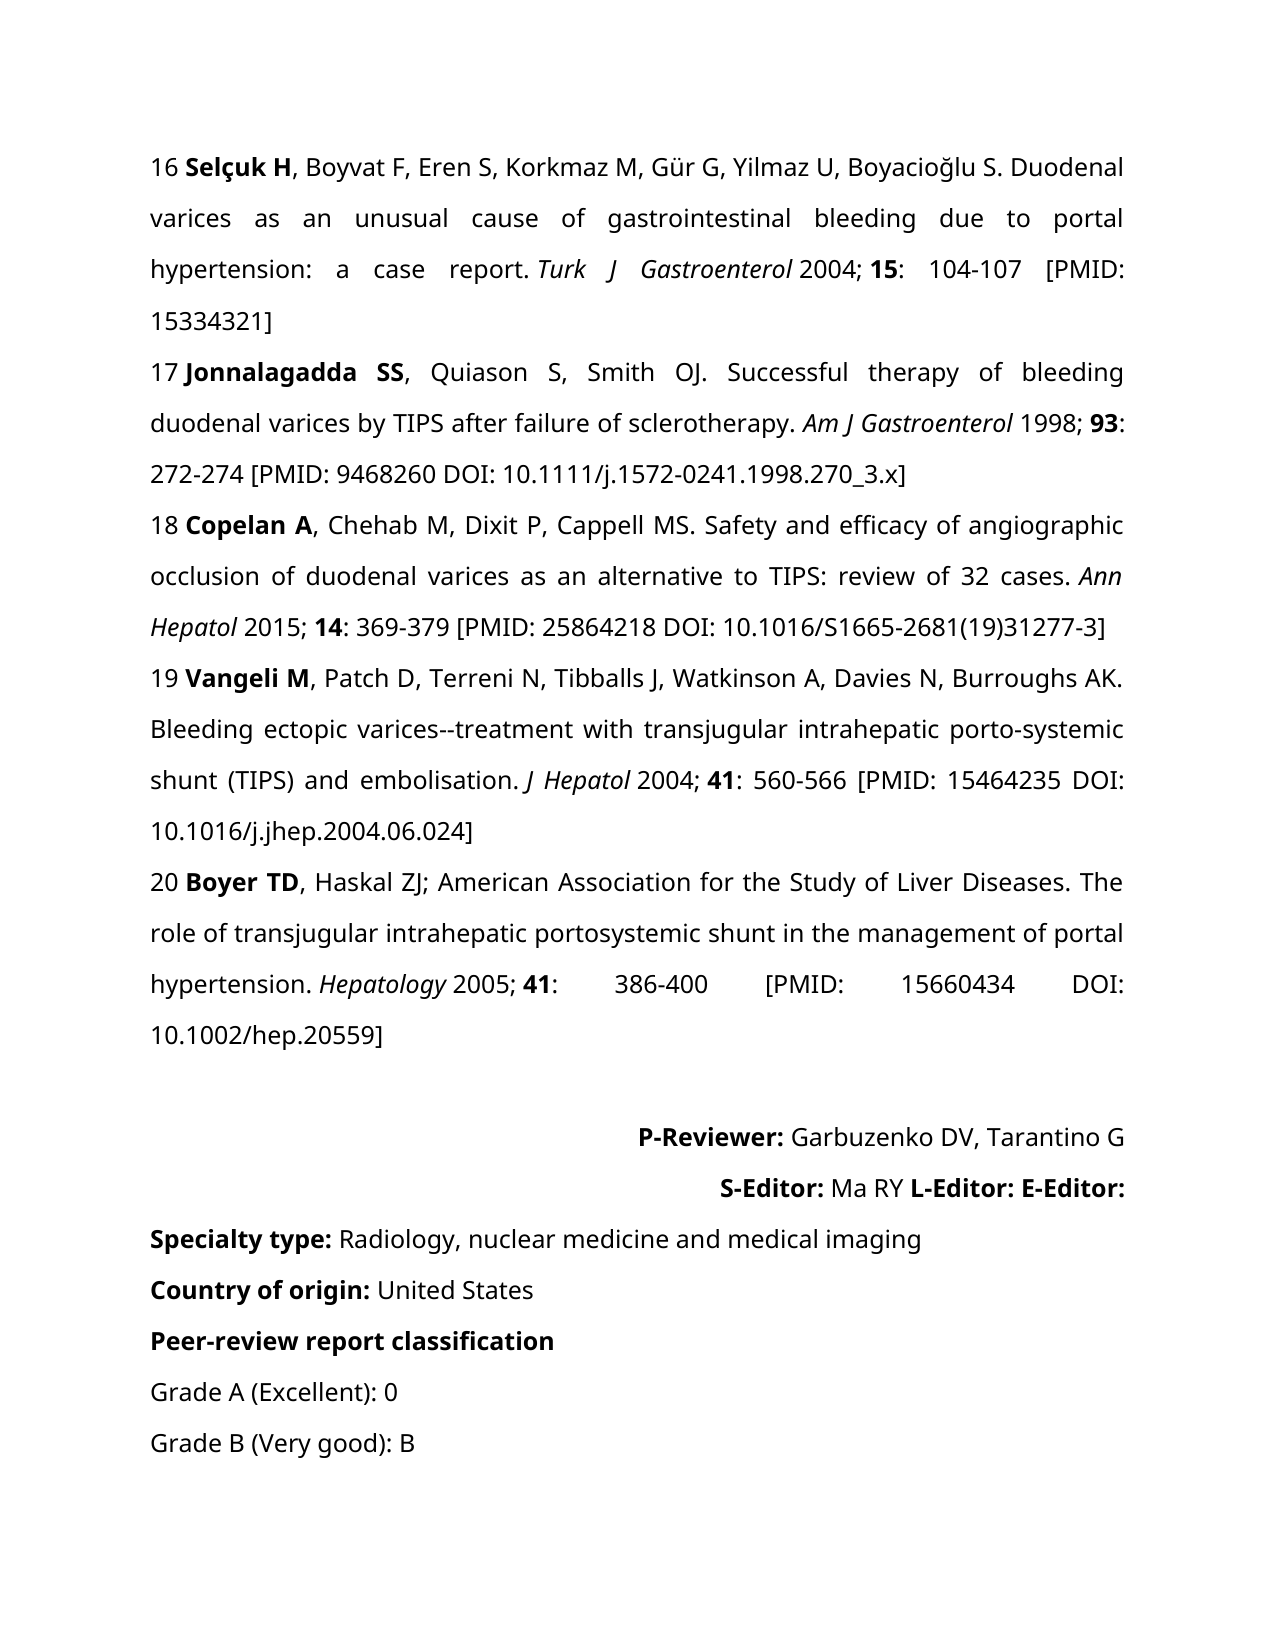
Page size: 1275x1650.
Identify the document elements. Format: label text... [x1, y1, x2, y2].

text Grade B (Very good): B [150, 1426, 1125, 1460]
text 19 Vangeli M, Patch D, Terreni N, Tibballs J, Watkinson A, Davies N, Burroughs AK. Bleeding ectopic varices--treatment with transjugular intrahepatic porto-systemic shunt (TIPS) and embolisation. J Hepatol 2004; 41: 560-566 [PMID: 15464235 DOI: 10.1016/j.jhep.2004.06.024] [150, 660, 1125, 848]
text Peer-review report classification [150, 1324, 1125, 1358]
text Grade A (Excellent): 0 [150, 1375, 1125, 1409]
text S-Editor: Ma RY L-Editor: E-Editor: [150, 1171, 1125, 1205]
text 16 Selçuk H, Boyvat F, Eren S, Korkmaz M, Gür G, Yilmaz U, Boyacioğlu S. Duodenal varices as an unusual cause of gastrointestinal bleeding due to portal hypertension: a case report. Turk J Gastroenterol 2004; 15: 104-107 [PMID: 15334321] [150, 150, 1125, 337]
text 18 Copelan A, Chehab M, Dixit P, Cappell MS. Safety and efficacy of angiographic occlusion of duodenal varices as an alternative to TIPS: review of 32 cases. Ann Hepatol 2015; 14: 369-379 [PMID: 25864218 DOI: 10.1016/S1665-2681(19)31277-3] [150, 507, 1125, 643]
text 20 Boyer TD, Haskal ZJ; American Association for the Study of Liver Diseases. The role of transjugular intrahepatic portosystemic shunt in the management of portal hypertension. Hepatology 2005; 41: 386-400 [PMID: 15660434 DOI: 10.1002/hep.20559] [150, 864, 1125, 1052]
text Country of origin: United States [150, 1273, 1125, 1307]
text Specialty type: Radiology, nuclear medicine and medical imaging [150, 1222, 1125, 1256]
text P-Reviewer: Garbuzenko DV, Tarantino G [150, 1120, 1125, 1154]
text 17 Jonnalagadda SS, Quiason S, Smith OJ. Successful therapy of bleeding duodenal varices by TIPS after failure of sclerotherapy. Am J Gastroenterol 1998; 93: 272-274 [PMID: 9468260 DOI: 10.1111/j.1572-0241.1998.270_3.x] [150, 354, 1125, 490]
